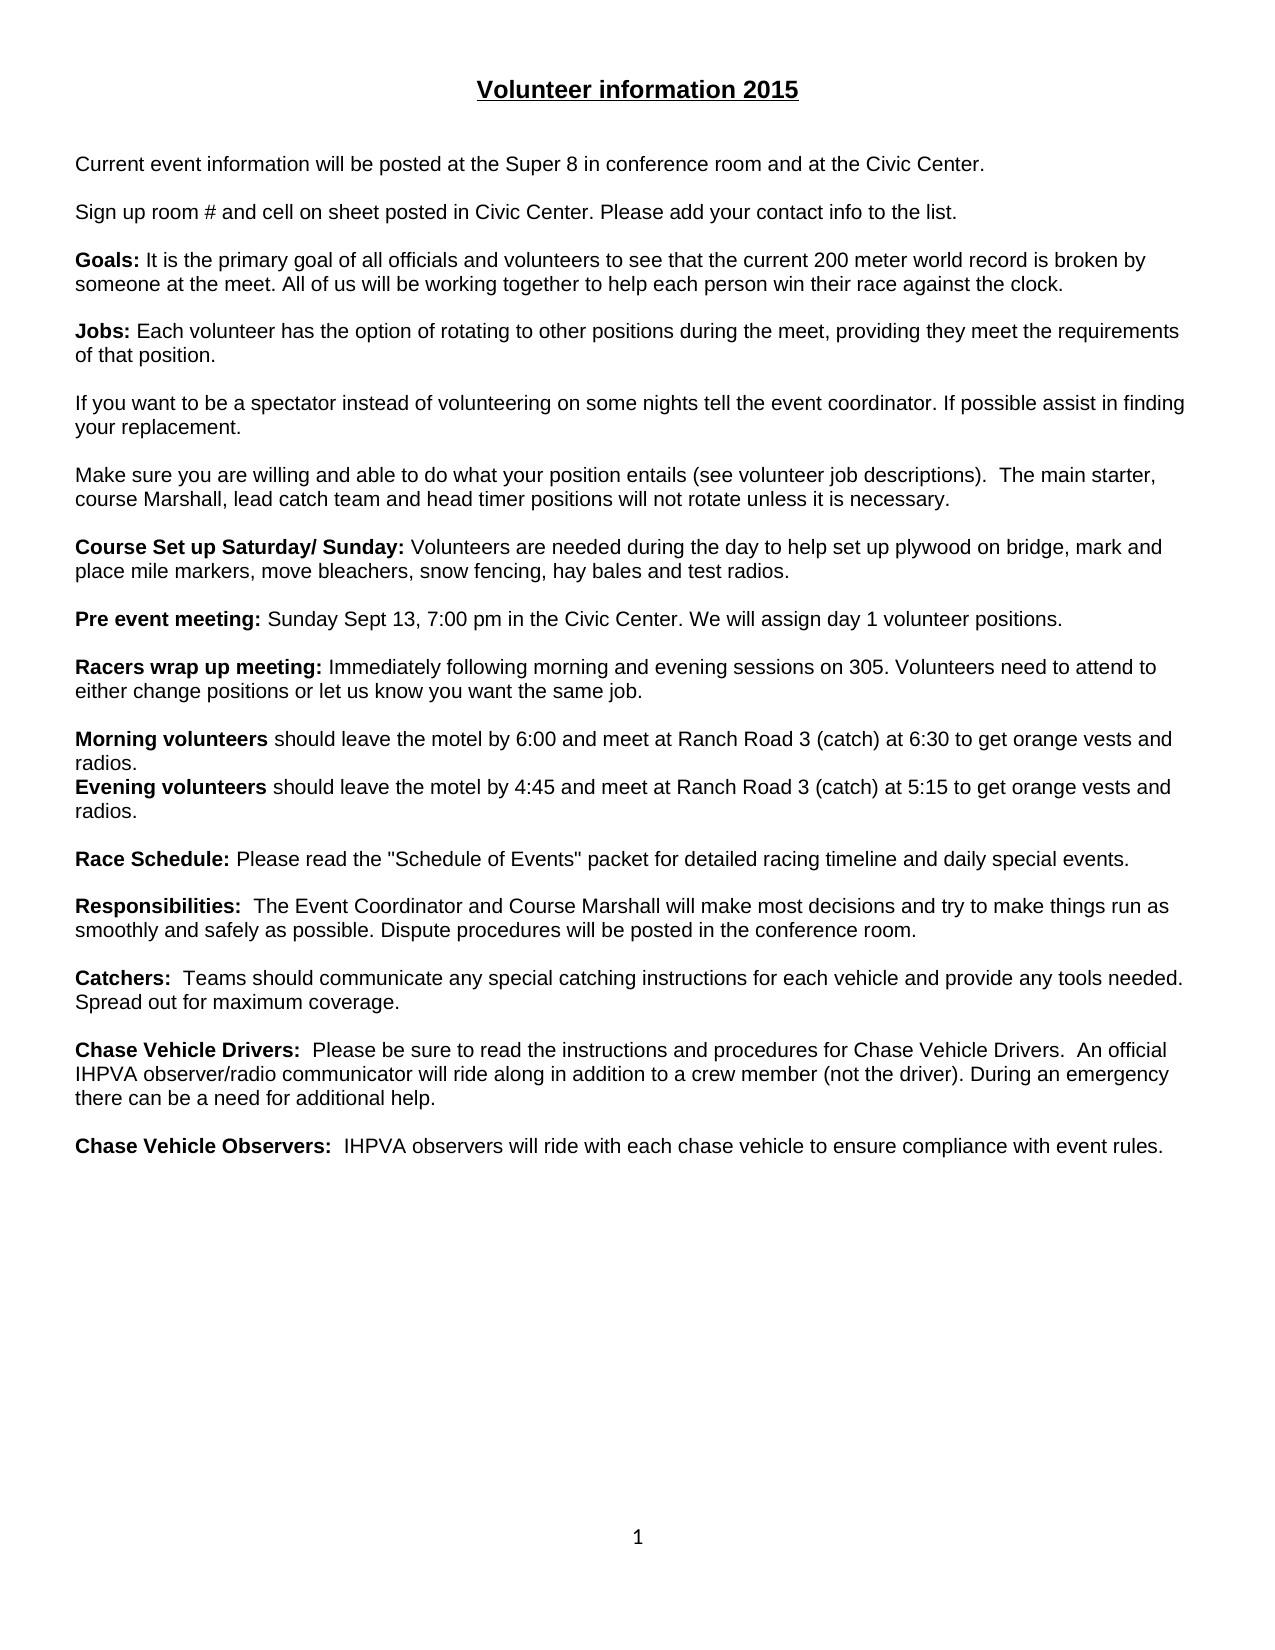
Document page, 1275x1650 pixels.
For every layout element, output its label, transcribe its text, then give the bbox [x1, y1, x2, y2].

text If you want to be a spectator instead of volunteering on some nights tell the event coordinator. If possible assist in finding your replacement. [75, 391, 1200, 439]
text Chase Vehicle Drivers: Please be sure to read the instructions and procedures for Chase Vehicle Drivers. An official IHPVA observer/radio communicator will ride along in addition to a crew member (not the driver). During an emergency there can be a need for additional help. [75, 1038, 1200, 1110]
text Catchers: Teams should communicate any special catching instructions for each vehicle and provide any tools needed. Spread out for maximum coverage. [75, 966, 1200, 1014]
text Current event information will be posted at the Super 8 in conference room and at the Civic Center. [75, 152, 1200, 176]
text Make sure you are willing and able to do what your position entails (see volunteer job descriptions). The main starter, course Marshall, lead catch team and head timer positions will not rotate unless it is necessary. [75, 463, 1200, 511]
text Jobs: Each volunteer has the option of rotating to other positions during the meet, providing they meet the requirements of that position. [75, 319, 1200, 367]
text Goals: It is the primary goal of all officials and volunteers to see that the current 200 meter world record is broken by someone at the meet. All of us will be working together to help each person win their race against the clock. [75, 247, 1200, 295]
text Race Schedule: Please read the "Schedule of Events" packet for detailed racing timeline and daily special events. [75, 846, 1200, 870]
text Pre event meeting: Sunday Sept 13, 7:00 pm in the Civic Center. We will assign day 1 volunteer positions. [75, 607, 1200, 631]
text Morning volunteers should leave the motel by 6:00 and meet at Ranch Road 3 (catch) at 6:30 to get orange vests and radios. [75, 727, 1200, 774]
text Sign up room # and cell on sheet posted in Civic Center. Please add your contact info to the list. [75, 199, 1200, 223]
text Course Set up Saturday/ Sunday: Volunteers are needed during the day to help set up plywood on bridge, mark and place mile markers, move bleachers, snow fencing, hay bales and test radios. [75, 535, 1200, 583]
text Evening volunteers should leave the motel by 4:45 and meet at Ranch Road 3 (catch) at 5:15 to get orange vests and radios. [75, 774, 1200, 822]
text Chase Vehicle Observers: IHPVA observers will ride with each chase vehicle to ensure compliance with event rules. [75, 1134, 1200, 1158]
text Volunteer information 2015 [75, 75, 1200, 104]
text Racers wrap up meeting: Immediately following morning and evening sessions on 305. Volunteers need to attend to either change positions or let us know you want the same job. [75, 655, 1200, 703]
text Responsibilities: The Event Coordinator and Course Marshall will make most decisions and try to make things run as smoothly and safely as possible. Dispute procedures will be posted in the conference room. [75, 894, 1200, 942]
